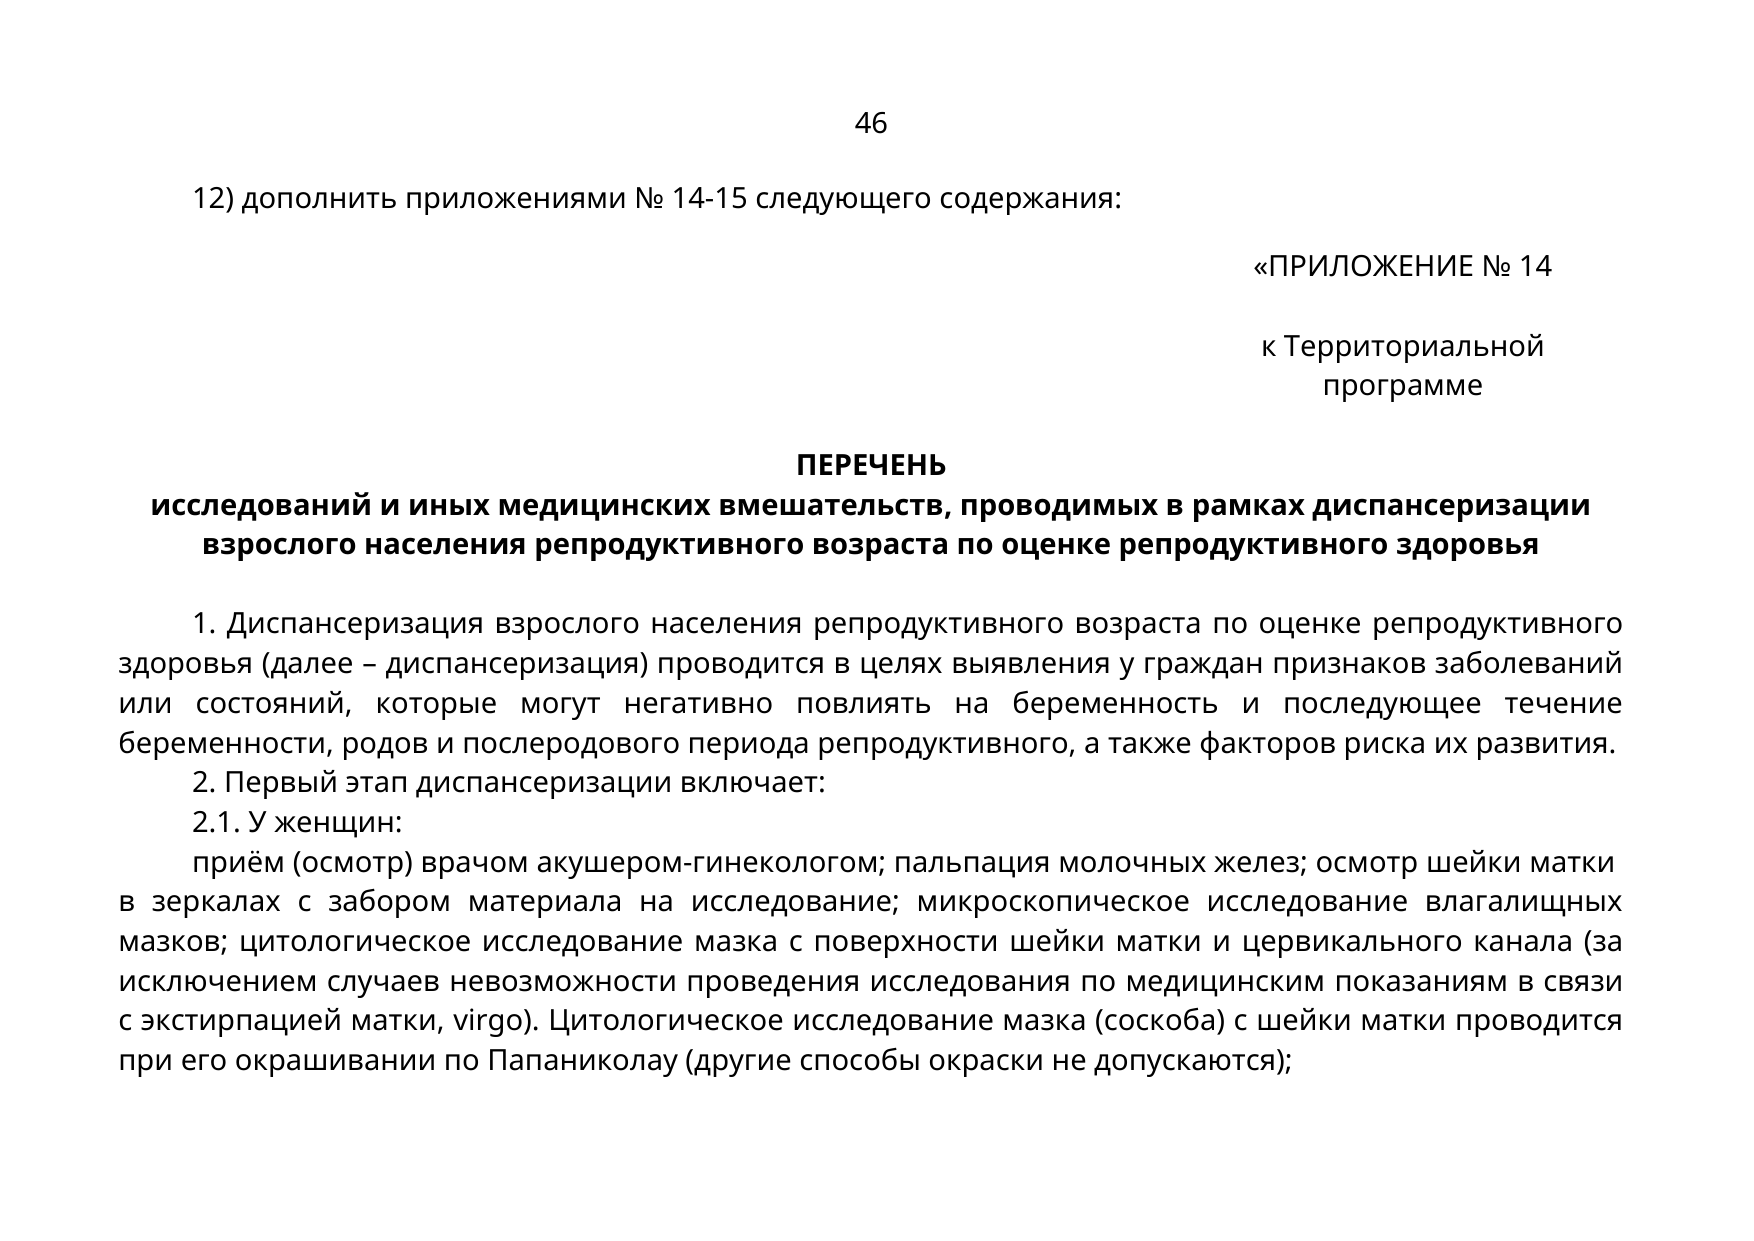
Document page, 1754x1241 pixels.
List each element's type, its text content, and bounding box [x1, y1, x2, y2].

text приём (осмотр) врачом акушером-гинекологом; пальпация молочных желез; осмотр шейки матки в зеркалах с забором материала на исследование; микроскопическое исследование влагалищных мазков; цитологическое исследование мазка с поверхности шейки матки и цервикального канала (за исключением случаев невозможности проведения исследования по медицинским показаниям в связи с экстирпацией матки, virgo). Цитологическое исследование мазка (соскоба) с шейки матки проводится при его окрашивании по Папаниколау (другие способы окраски не допускаются); [118, 841, 1624, 1079]
title ПЕРЕЧЕНЬ [118, 444, 1624, 484]
title исследований и иных медицинских вмешательств, проводимых в рамках диспансеризации [118, 484, 1624, 523]
text «ПРИЛОЖЕНИЕ № 14 [1181, 246, 1624, 285]
title взрослого населения репродуктивного возраста по оценке репродуктивного здоровья [118, 523, 1624, 563]
text 12) дополнить приложениями № 14-15 следующего содержания: [118, 177, 1624, 217]
text к Территориальной программе [1181, 325, 1624, 404]
text 2.1. У женщин: [118, 801, 1624, 841]
text 1. Диспансеризация взрослого населения репродуктивного возраста по оценке репродуктивного здоровья (далее – диспансеризация) проводится в целях выявления у граждан признаков заболеваний или состояний, которые могут негативно повлиять на беременность и последующее течение беременности, родов и послеродового периода репродуктивного, а также факторов риска их развития. [118, 603, 1624, 762]
text 2. Первый этап диспансеризации включает: [118, 762, 1624, 801]
